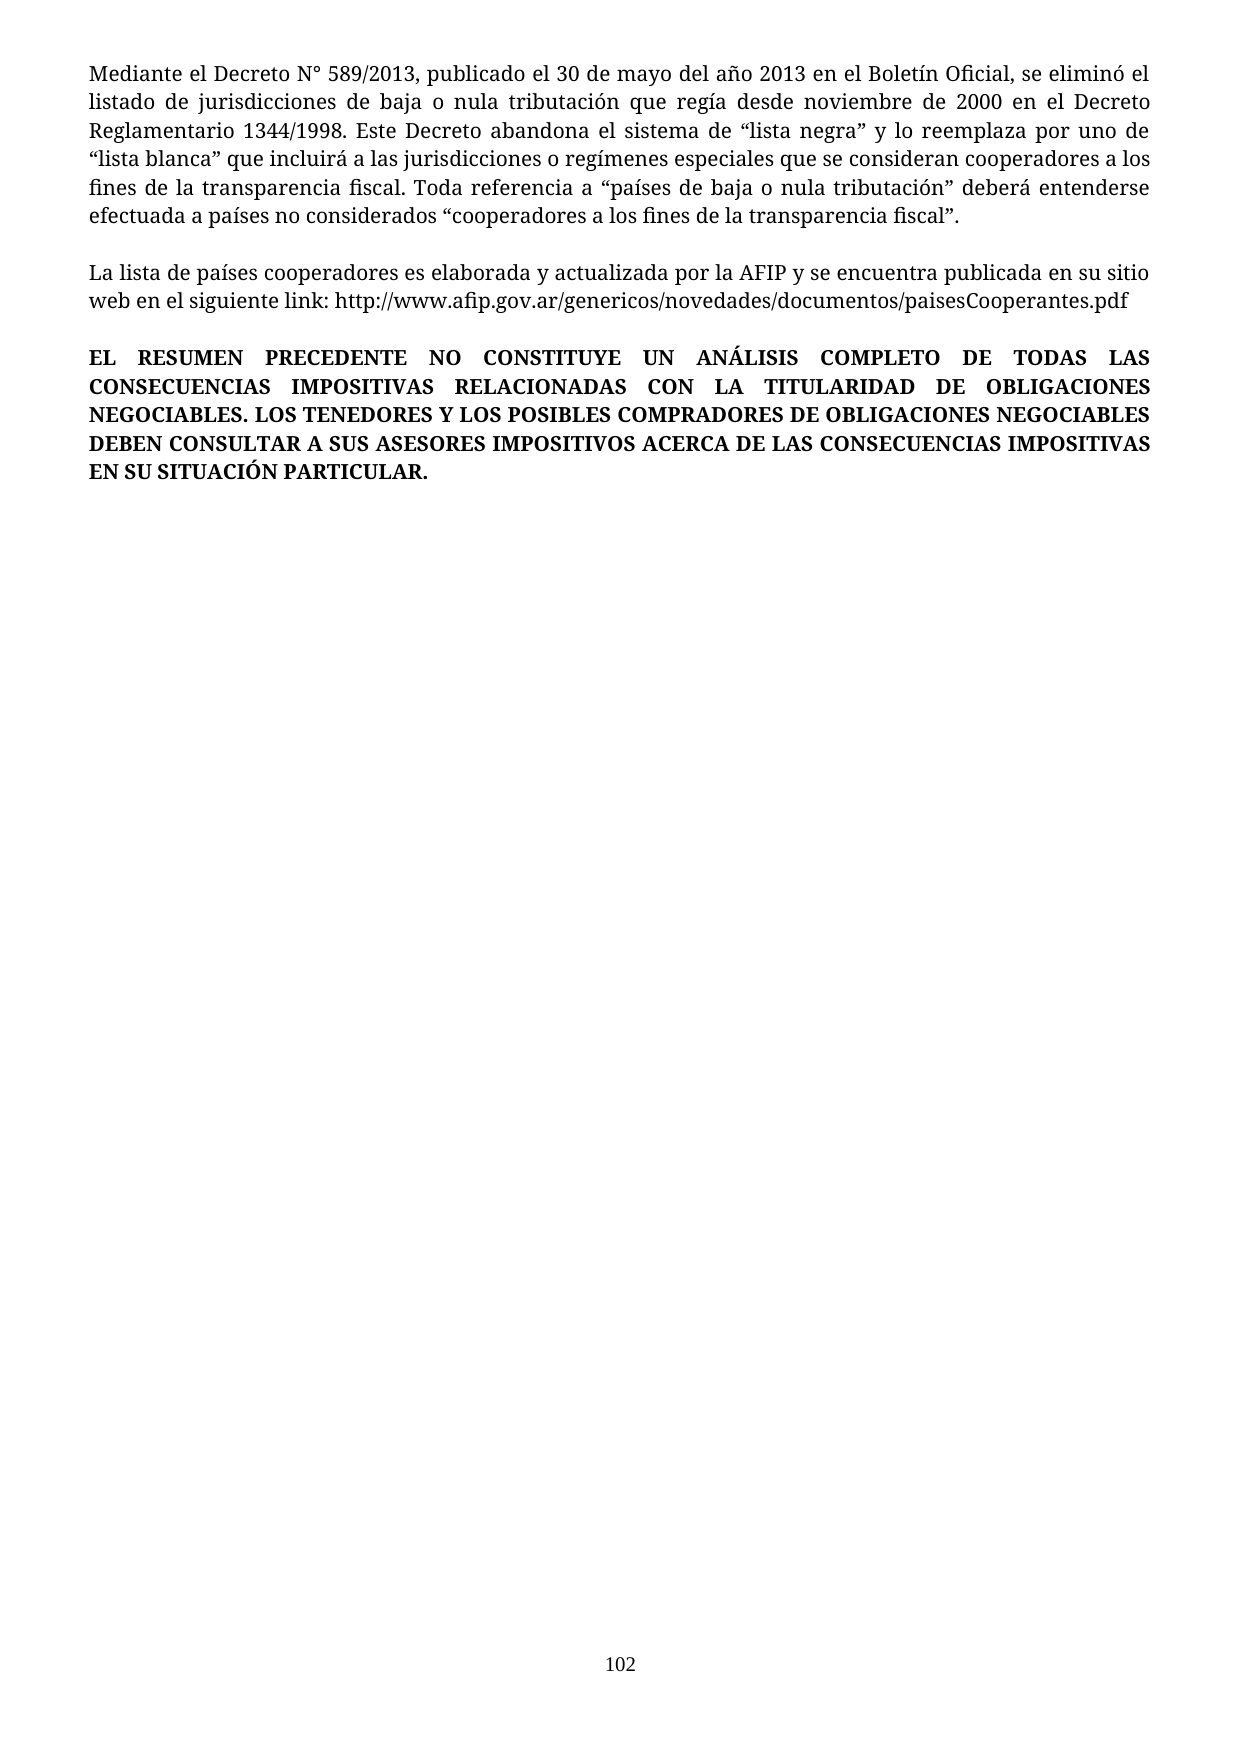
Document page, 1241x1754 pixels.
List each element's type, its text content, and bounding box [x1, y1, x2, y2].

text Mediante el Decreto N° 589/2013, publicado el 30 de mayo del año 2013 en el Boletín Oficial, se eliminó el listado de jurisdicciones de baja o nula tributación que regía desde noviembre de 2000 en el Decreto Reglamentario 1344/1998. Este Decreto abandona el sistema de “lista negra” y lo reemplaza por uno de “lista blanca” que incluirá a las jurisdicciones o regímenes especiales que se consideran cooperadores a los fines de la transparencia fiscal. Toda referencia a “países de baja o nula tributación” deberá entenderse efectuada a países no considerados “cooperadores a los fines de la transparencia fiscal”. [89, 59, 1152, 230]
text EL RESUMEN PRECEDENTE NO CONSTITUYE UN ANÁLISIS COMPLETO DE TODAS LAS CONSECUENCIAS IMPOSITIVAS RELACIONADAS CON LA TITULARIDAD DE OBLIGACIONES NEGOCIABLES. LOS TENEDORES Y LOS POSIBLES COMPRADORES DE OBLIGACIONES NEGOCIABLES DEBEN CONSULTAR A SUS ASESORES IMPOSITIVOS ACERCA DE LAS CONSECUENCIAS IMPOSITIVAS EN SU SITUACIÓN PARTICULAR. [89, 343, 1152, 486]
text La lista de países cooperadores es elaborada y actualizada por la AFIP y se encuentra publicada en su sitio web en el siguiente link: http://www.afip.gov.ar/genericos/novedades/documentos/paisesCooperantes.pdf [89, 258, 1152, 315]
